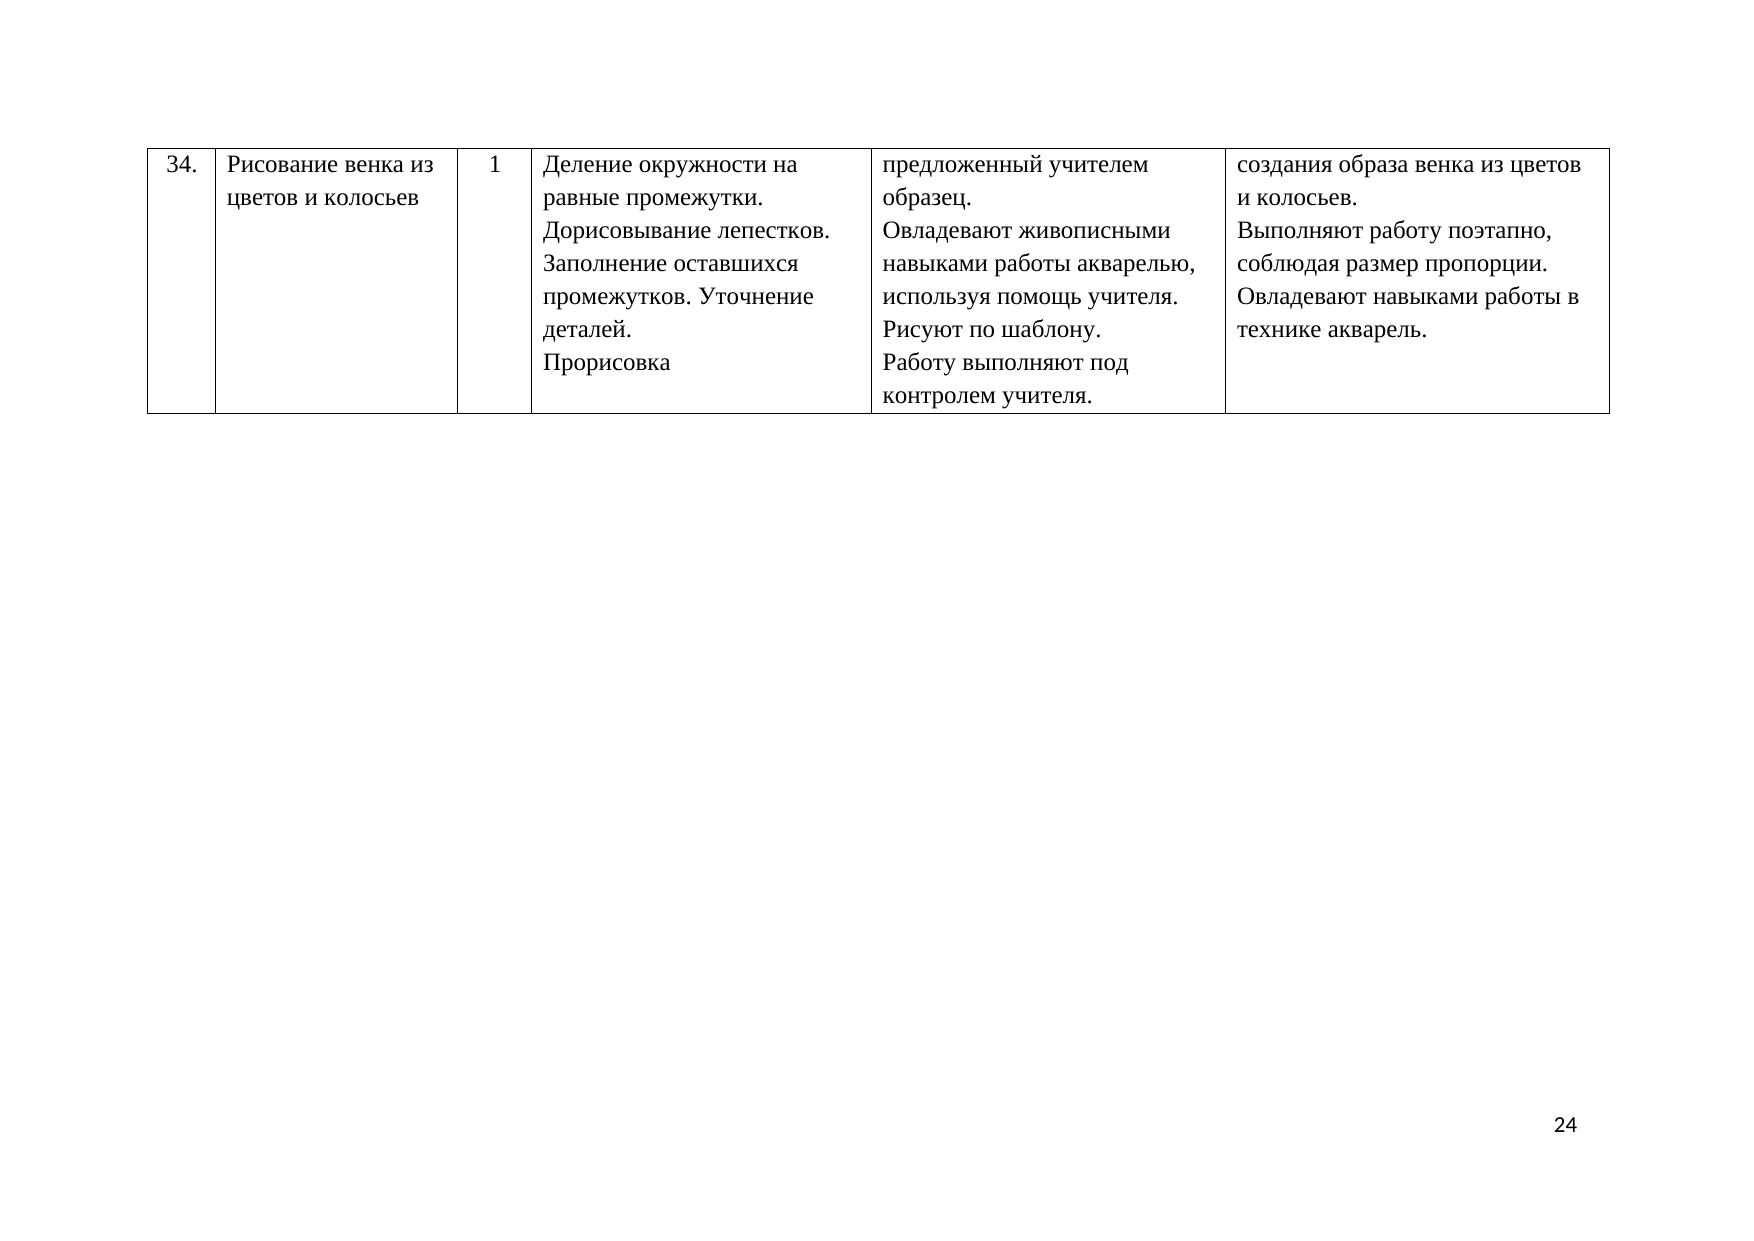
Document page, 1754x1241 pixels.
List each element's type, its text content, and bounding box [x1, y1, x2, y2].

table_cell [1226, 149, 1609, 412]
table_cell 34. [148, 149, 215, 412]
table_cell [216, 149, 457, 412]
table_cell 1 [458, 149, 531, 412]
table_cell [532, 149, 871, 412]
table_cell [872, 149, 1225, 412]
